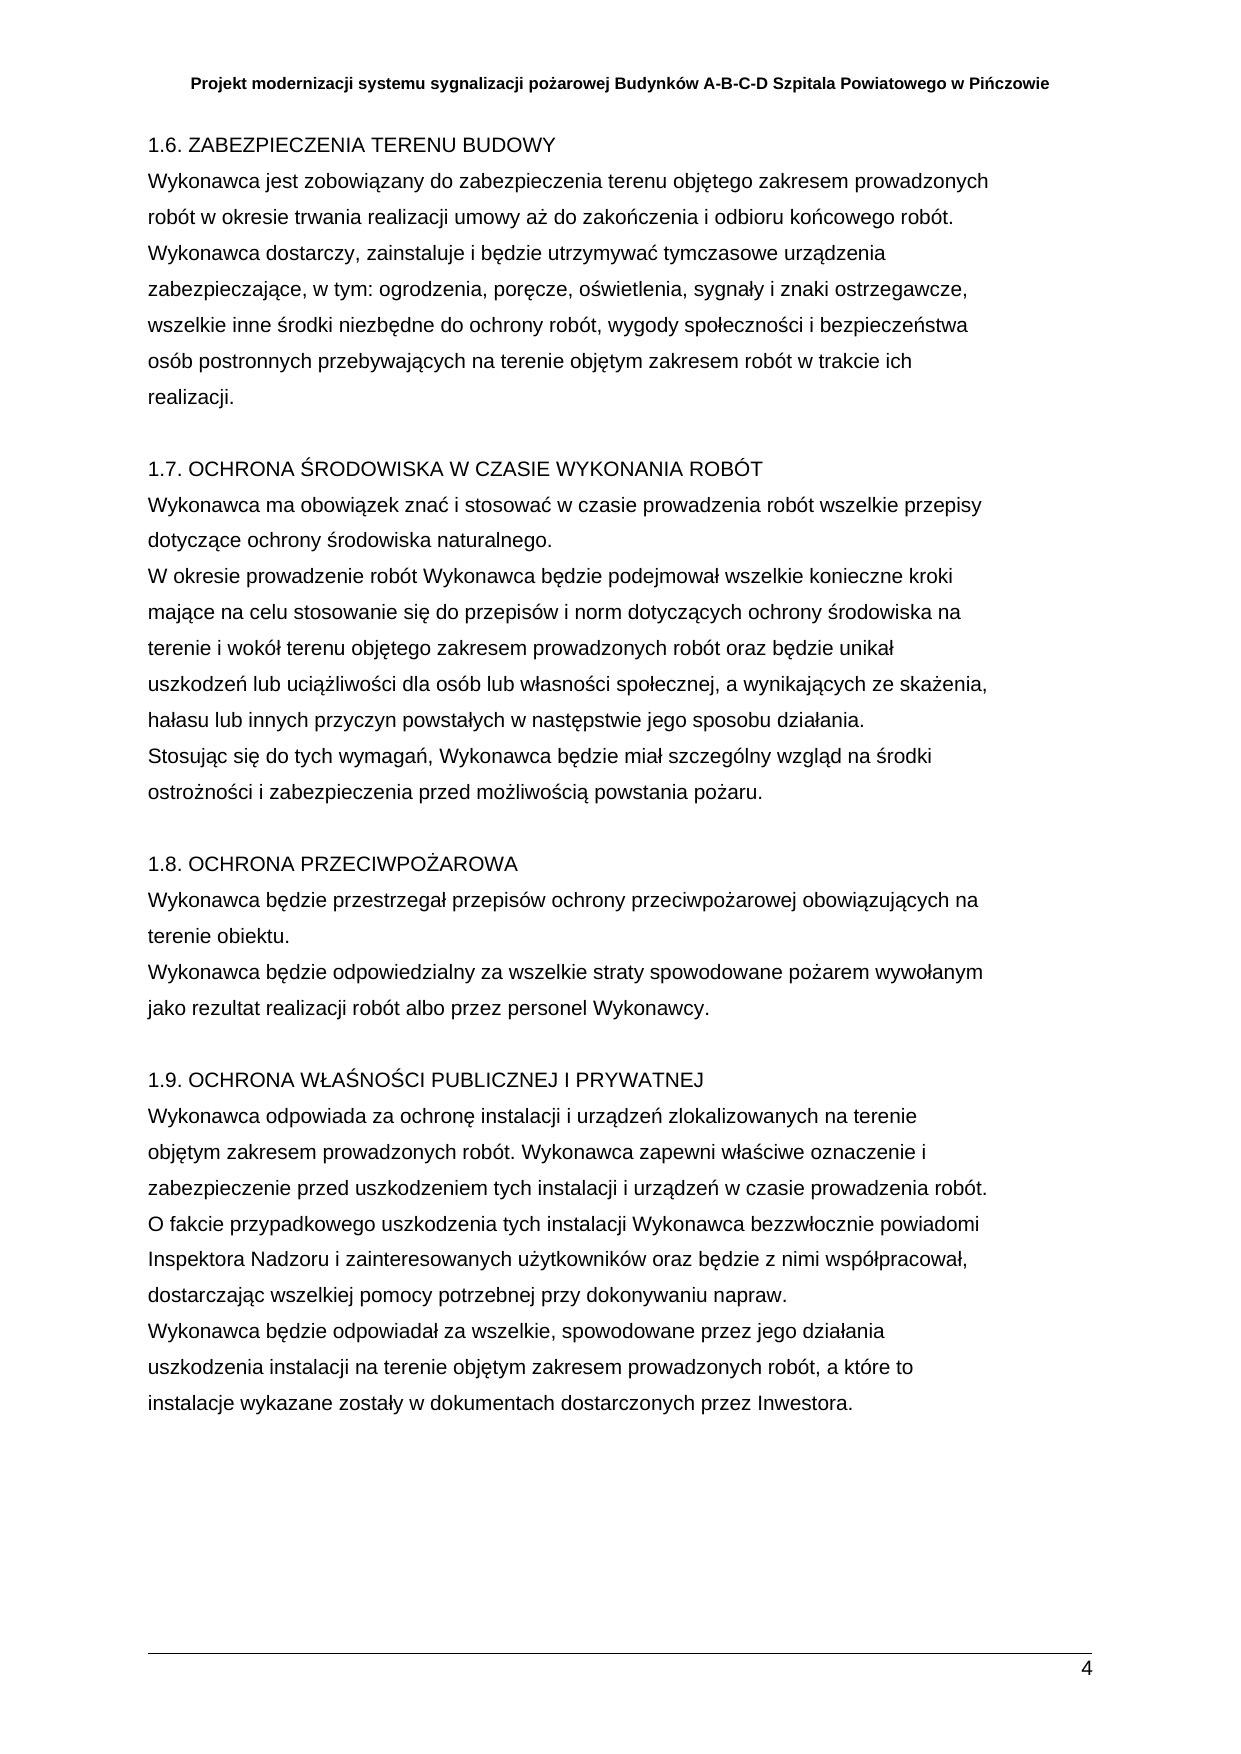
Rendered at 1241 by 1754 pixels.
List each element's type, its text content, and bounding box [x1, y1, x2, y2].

text Wykonawca dostarczy, zainstaluje i będzie utrzymywać tymczasowe urządzenia [148, 241, 1092, 265]
text Wykonawca jest zobowiązany do zabezpieczenia terenu objętego zakresem prowadzonych [148, 169, 1092, 193]
text 1.6. ZABEZPIECZENIA TERENU BUDOWY [148, 133, 1092, 157]
text dostarczając wszelkiej pomocy potrzebnej przy dokonywaniu napraw. [148, 1283, 1092, 1307]
text W okresie prowadzenie robót Wykonawca będzie podejmował wszelkie konieczne kroki [148, 564, 1092, 588]
text zabezpieczające, w tym: ogrodzenia, poręcze, oświetlenia, sygnały i znaki ostrzegawcze, [148, 277, 1092, 301]
text uszkodzeń lub uciążliwości dla osób lub własności społecznej, a wynikających ze skażenia, [148, 672, 1092, 696]
text Wykonawca będzie odpowiadał za wszelkie, spowodowane przez jego działania [148, 1319, 1092, 1343]
text Wykonawca odpowiada za ochronę instalacji i urządzeń zlokalizowanych na terenie [148, 1103, 1092, 1127]
text terenie i wokół terenu objętego zakresem prowadzonych robót oraz będzie unikał [148, 636, 1092, 660]
text 1.8. OCHRONA PRZECIWPOŻAROWA [148, 852, 1092, 876]
text jako rezultat realizacji robót albo przez personel Wykonawcy. [148, 996, 1092, 1019]
text Inspektora Nadzoru i zainteresowanych użytkowników oraz będzie z nimi współpracował, [148, 1247, 1092, 1271]
text zabezpieczenie przed uszkodzeniem tych instalacji i urządzeń w czasie prowadzenia robót. [148, 1175, 1092, 1199]
text instalacje wykazane zostały w dokumentach dostarczonych przez Inwestora. [148, 1391, 1092, 1415]
text hałasu lub innych przyczyn powstałych w następstwie jego sposobu działania. [148, 708, 1092, 732]
text 1.9. OCHRONA WŁAŚNOŚCI PUBLICZNEJ I PRYWATNEJ [148, 1068, 1092, 1092]
text robót w okresie trwania realizacji umowy aż do zakończenia i odbioru końcowego robót. [148, 205, 1092, 229]
text Wykonawca będzie przestrzegał przepisów ochrony przeciwpożarowej obowiązujących na [148, 888, 1092, 912]
text Stosując się do tych wymagań, Wykonawca będzie miał szczególny wzgląd na środki [148, 744, 1092, 768]
text realizacji. [148, 384, 1092, 408]
text Wykonawca ma obowiązek znać i stosować w czasie prowadzenia robót wszelkie przepisy [148, 492, 1092, 516]
text O fakcie przypadkowego uszkodzenia tych instalacji Wykonawca bezzwłocznie powiadomi [148, 1211, 1092, 1235]
text mające na celu stosowanie się do przepisów i norm dotyczących ochrony środowiska na [148, 600, 1092, 624]
text Wykonawca będzie odpowiedzialny za wszelkie straty spowodowane pożarem wywołanym [148, 960, 1092, 984]
text 1.7. OCHRONA ŚRODOWISKA W CZASIE WYKONANIA ROBÓT [148, 456, 1092, 480]
text uszkodzenia instalacji na terenie objętym zakresem prowadzonych robót, a które to [148, 1355, 1092, 1379]
text wszelkie inne środki niezbędne do ochrony robót, wygody społeczności i bezpieczeństwa [148, 313, 1092, 337]
text dotyczące ochrony środowiska naturalnego. [148, 528, 1092, 552]
text terenie obiektu. [148, 924, 1092, 948]
text ostrożności i zabezpieczenia przed możliwością powstania pożaru. [148, 780, 1092, 804]
text osób postronnych przebywających na terenie objętym zakresem robót w trakcie ich [148, 348, 1092, 372]
text objętym zakresem prowadzonych robót. Wykonawca zapewni właściwe oznaczenie i [148, 1139, 1092, 1163]
